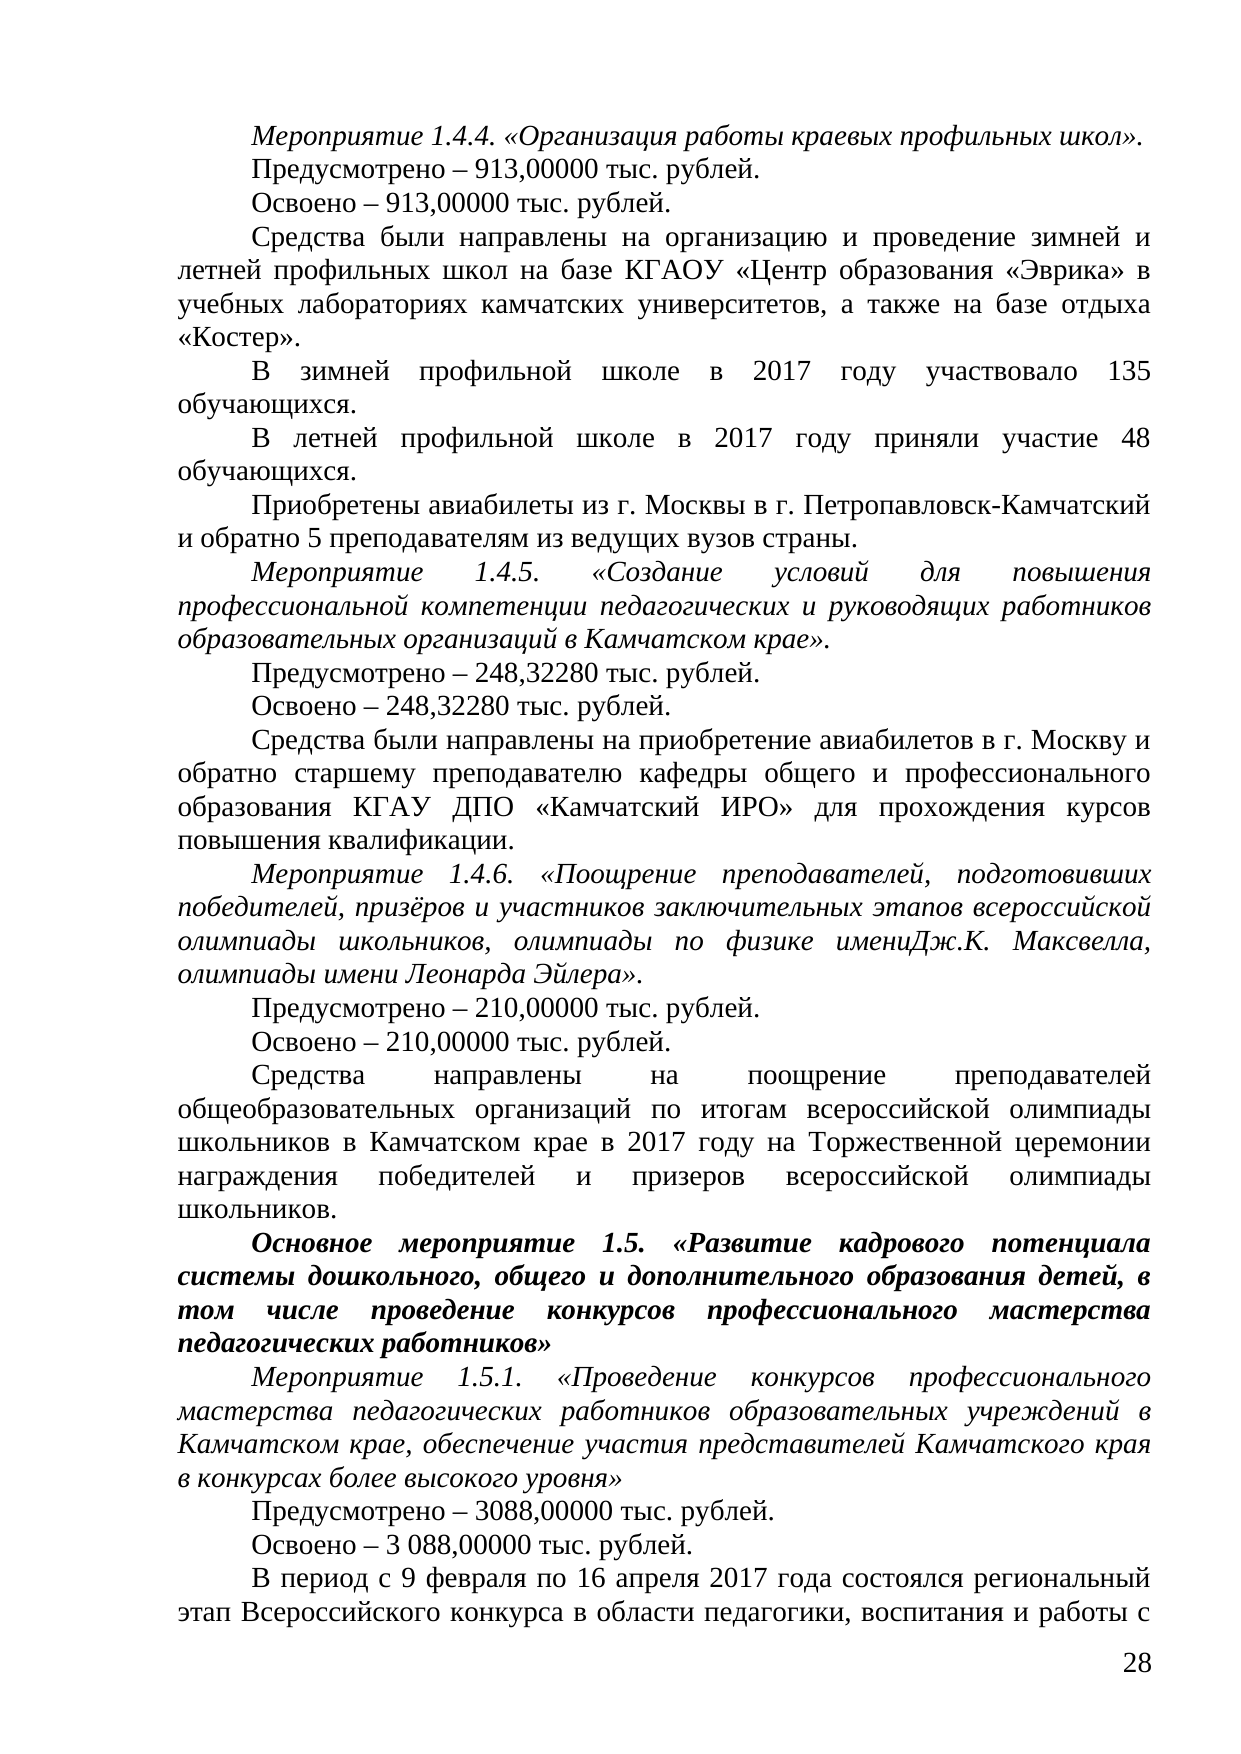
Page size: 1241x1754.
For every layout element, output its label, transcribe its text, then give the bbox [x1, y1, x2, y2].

text Освоено – 248,32280 тыс. рублей. [177, 688, 1152, 722]
text Основное мероприятие 1.5. «Развитие кадрового потенциала системы дошкольного, общего и дополнительного образования детей, в том числе проведение конкурсов профессионального мастерства педагогических работников» [177, 1225, 1152, 1359]
text Освоено – 3 088,00000 тыс. рублей. [177, 1527, 1152, 1560]
text Мероприятие 1.5.1. «Проведение конкурсов профессионального мастерства педагогических работников образовательных учреждений в Камчатском крае, обеспечение участия представителей Камчатского края в конкурсах более высокого уровня» [177, 1359, 1152, 1493]
text Средства направлены на поощрение преподавателей общеобразовательных организаций по итогам всероссийской олимпиады школьников в Камчатском крае в 2017 году на Торжественной церемонии награждения победителей и призеров всероссийской олимпиады школьников. [177, 1057, 1152, 1225]
text Мероприятие 1.4.5. «Создание условий для повышения профессиональной компетенции педагогических и руководящих работников образовательных организаций в Камчатском крае». [177, 554, 1152, 655]
text Освоено – 913,00000 тыс. рублей. [177, 185, 1152, 219]
text Средства были направлены на организацию и проведение зимней и летней профильных школ на базе КГАОУ «Центр образования «Эврика» в учебных лабораториях камчатских университетов, а также на базе отдыха «Костер». [177, 219, 1152, 353]
text Средства были направлены на приобретение авиабилетов в г. Москву и обратно старшему преподавателю кафедры общего и профессионального образования КГАУ ДПО «Камчатский ИРО» для прохождения курсов повышения квалификации. [177, 722, 1152, 856]
text Мероприятие 1.4.4. «Организация работы краевых профильных школ». [177, 118, 1152, 152]
text Освоено – 210,00000 тыс. рублей. [177, 1024, 1152, 1057]
text В летней профильной школе в 2017 году приняли участие 48 обучающихся. [177, 420, 1152, 487]
text Предусмотрено – 248,32280 тыс. рублей. [177, 655, 1152, 688]
text Предусмотрено – 210,00000 тыс. рублей. [177, 990, 1152, 1024]
text Предусмотрено – 913,00000 тыс. рублей. [177, 152, 1152, 185]
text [177, 1560, 1152, 1627]
text Приобретены авиабилеты из г. Москвы в г. Петропавловск-Камчатский и обратно 5 преподавателям из ведущих вузов страны. [177, 487, 1152, 554]
text Мероприятие 1.4.6. «Поощрение преподавателей, подготовивших победителей, призёров и участников заключительных этапов всероссийской олимпиады школьников, олимпиады по физике имениДж.К. Максвелла, олимпиады имени Леонарда Эйлера». [177, 856, 1152, 990]
text В зимней профильной школе в 2017 году участвовало 135 обучающихся. [177, 353, 1152, 420]
text Предусмотрено – 3088,00000 тыс. рублей. [177, 1493, 1152, 1527]
